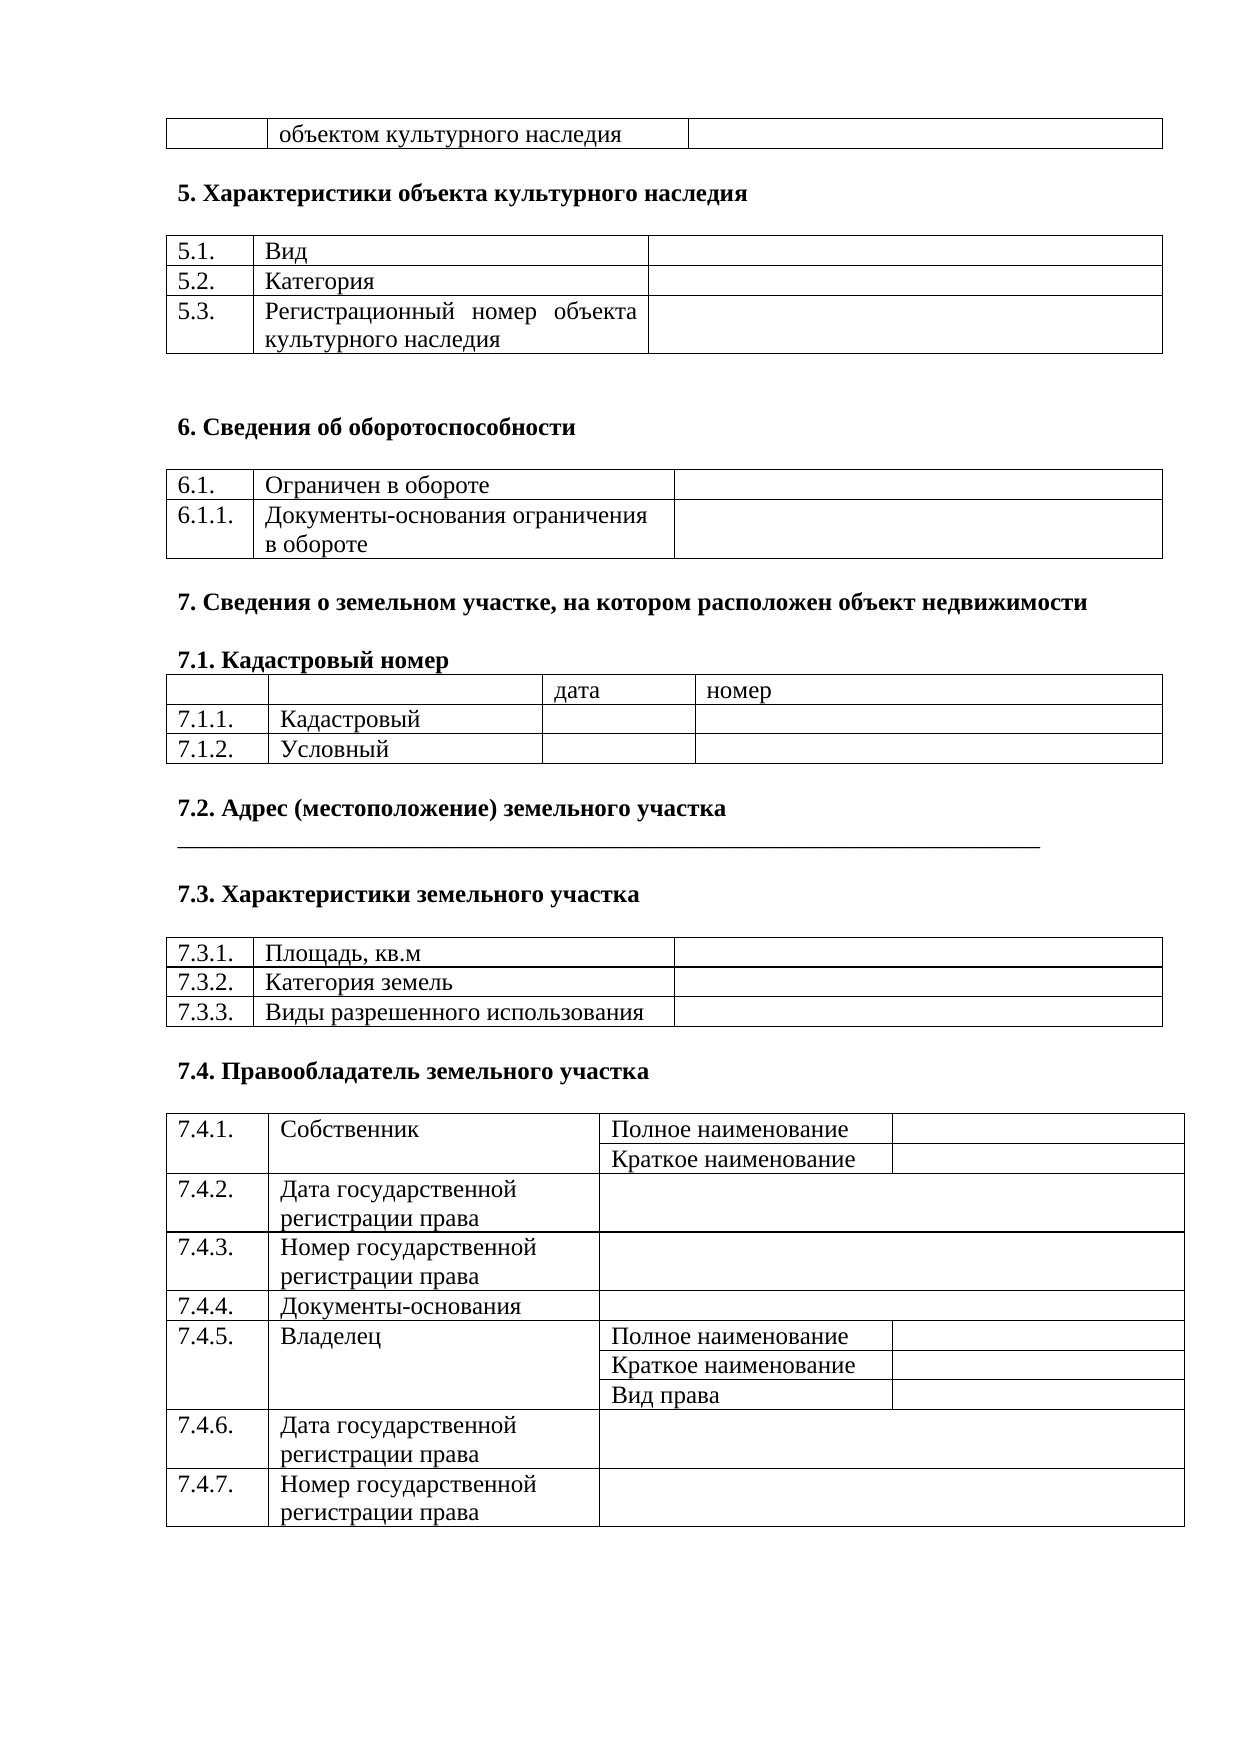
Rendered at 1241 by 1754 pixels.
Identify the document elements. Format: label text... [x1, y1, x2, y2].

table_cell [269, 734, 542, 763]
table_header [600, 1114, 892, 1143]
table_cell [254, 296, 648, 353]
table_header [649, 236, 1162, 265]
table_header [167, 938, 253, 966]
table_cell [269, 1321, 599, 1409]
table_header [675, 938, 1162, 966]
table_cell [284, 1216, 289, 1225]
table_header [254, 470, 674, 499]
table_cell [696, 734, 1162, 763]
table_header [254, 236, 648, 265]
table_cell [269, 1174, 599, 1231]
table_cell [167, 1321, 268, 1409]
text 7.4. Правообладатель земельного участка [177, 1056, 1152, 1084]
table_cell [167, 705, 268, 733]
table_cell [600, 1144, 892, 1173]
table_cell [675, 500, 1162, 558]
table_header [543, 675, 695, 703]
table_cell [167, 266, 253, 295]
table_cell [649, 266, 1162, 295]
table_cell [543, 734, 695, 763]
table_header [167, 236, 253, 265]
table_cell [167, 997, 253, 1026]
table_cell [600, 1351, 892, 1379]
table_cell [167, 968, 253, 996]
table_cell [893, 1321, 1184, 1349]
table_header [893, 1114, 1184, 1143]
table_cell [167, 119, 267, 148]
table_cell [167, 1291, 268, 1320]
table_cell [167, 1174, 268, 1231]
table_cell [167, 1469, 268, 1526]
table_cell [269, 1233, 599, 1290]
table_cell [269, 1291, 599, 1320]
text 7. Сведения о земельном участке, на котором расположен объект недвижимости [177, 587, 1152, 616]
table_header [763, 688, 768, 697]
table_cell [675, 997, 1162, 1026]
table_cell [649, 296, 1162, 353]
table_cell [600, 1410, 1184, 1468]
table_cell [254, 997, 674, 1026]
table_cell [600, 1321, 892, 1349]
text _____________________________________________________________________ [177, 822, 1152, 850]
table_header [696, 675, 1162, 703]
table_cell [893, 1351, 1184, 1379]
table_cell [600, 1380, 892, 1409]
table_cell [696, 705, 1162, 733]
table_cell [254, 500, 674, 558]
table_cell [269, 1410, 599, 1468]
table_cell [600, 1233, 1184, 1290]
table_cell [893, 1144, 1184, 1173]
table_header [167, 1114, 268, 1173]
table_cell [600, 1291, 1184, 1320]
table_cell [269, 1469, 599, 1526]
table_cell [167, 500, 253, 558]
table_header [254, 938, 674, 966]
text 5. Характеристики объекта культурного наследия [177, 178, 1152, 206]
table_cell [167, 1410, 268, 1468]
text 6. Сведения об оборотоспособности [177, 412, 1152, 441]
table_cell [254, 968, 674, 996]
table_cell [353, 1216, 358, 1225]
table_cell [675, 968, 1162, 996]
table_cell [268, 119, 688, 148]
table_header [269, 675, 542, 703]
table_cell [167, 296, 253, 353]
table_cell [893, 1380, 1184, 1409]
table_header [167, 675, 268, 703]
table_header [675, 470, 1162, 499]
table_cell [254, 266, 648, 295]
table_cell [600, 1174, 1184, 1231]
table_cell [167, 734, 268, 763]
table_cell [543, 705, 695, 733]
text 7.1. Кадастровый номер [177, 645, 1152, 674]
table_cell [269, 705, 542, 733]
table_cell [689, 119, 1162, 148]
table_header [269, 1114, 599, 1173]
text 7.3. Характеристики земельного участка [177, 879, 1152, 908]
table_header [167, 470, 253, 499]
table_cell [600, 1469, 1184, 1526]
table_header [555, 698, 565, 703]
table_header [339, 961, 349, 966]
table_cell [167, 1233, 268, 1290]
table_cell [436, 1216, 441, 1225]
text 7.2. Адрес (местоположение) земельного участка [177, 793, 1152, 822]
